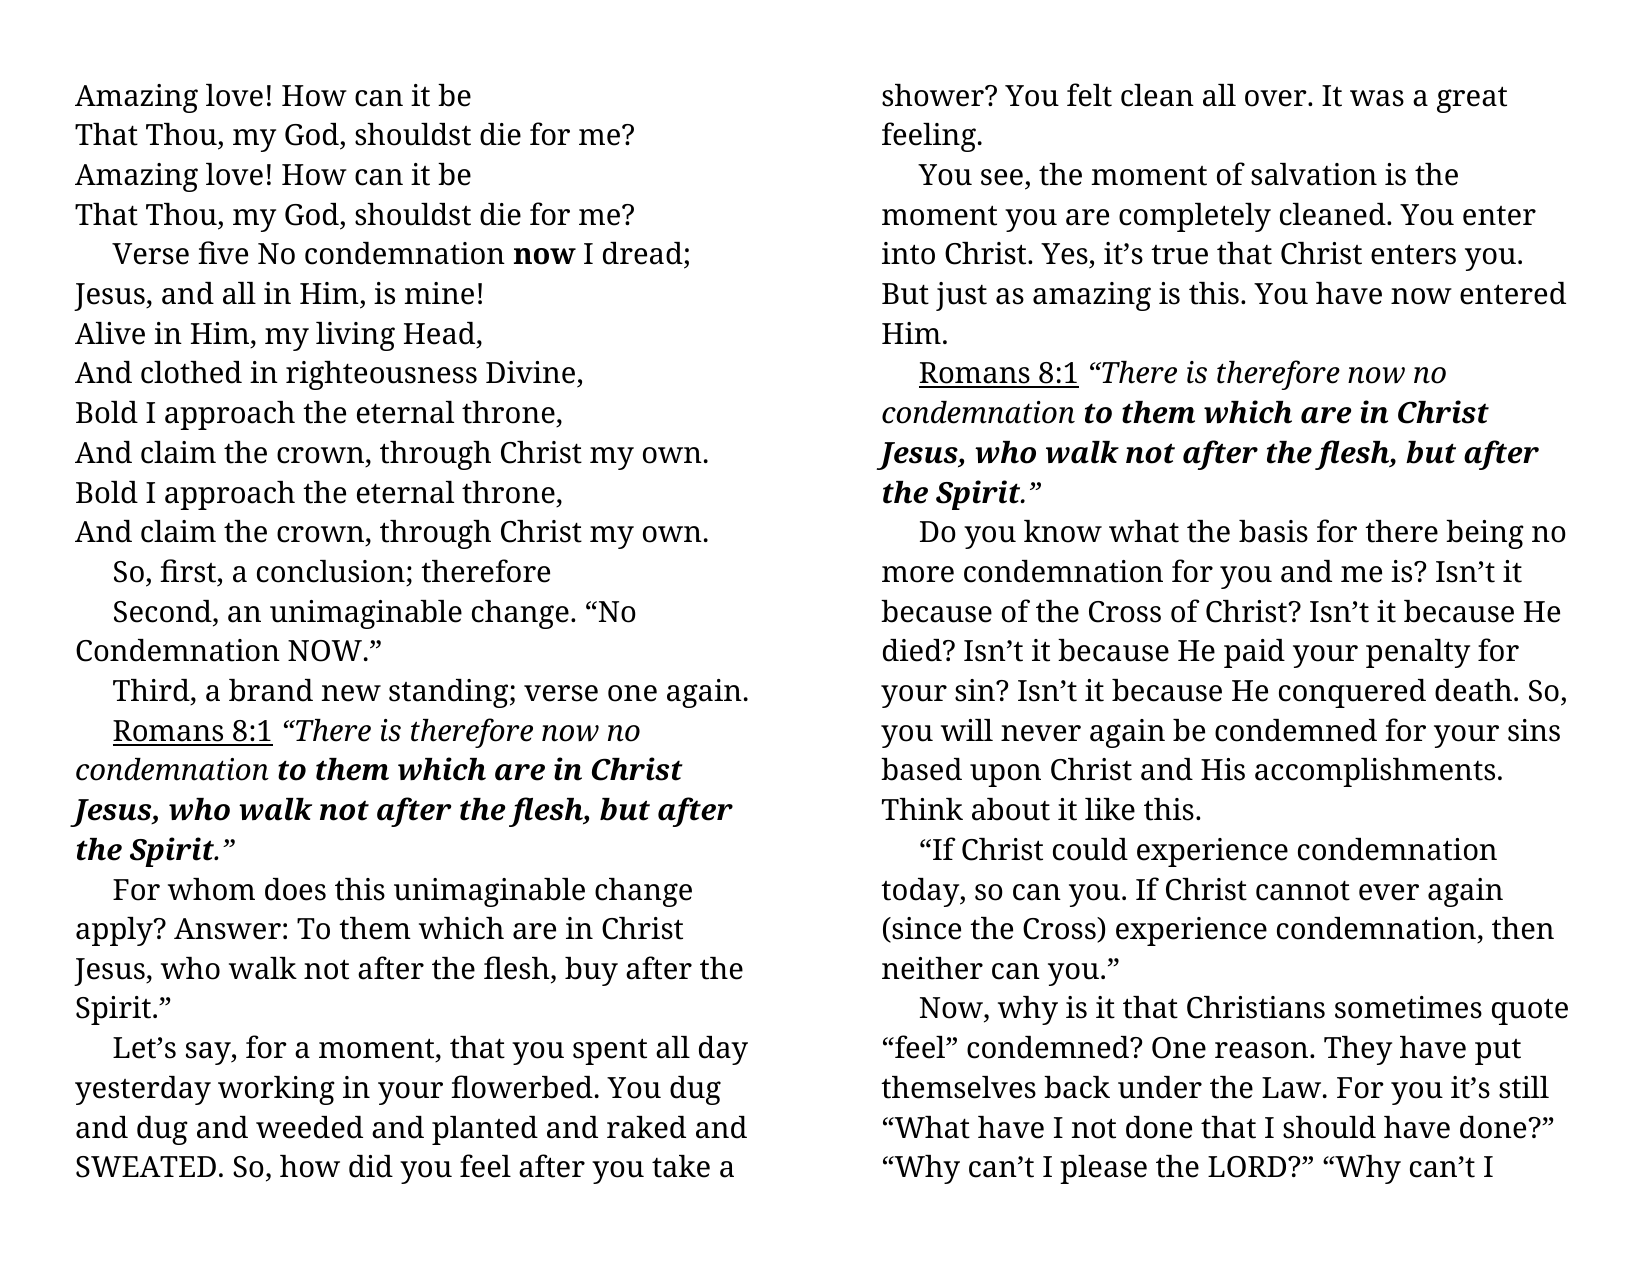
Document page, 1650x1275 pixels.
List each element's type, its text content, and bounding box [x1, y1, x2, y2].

text So, first, a conclusion; therefore [75, 551, 769, 591]
text For whom does this unimaginable change apply? Answer: To them which are in Christ Jesus, who walk not after the flesh, buy after the Spirit.” [75, 869, 769, 1027]
text Let’s say, for a moment, that you spent all day yesterday working in your flowerbed. You dug and dug and weeded and planted and raked and SWEATED. So, how did you feel after you take a shower? You felt clean all over. It was a great feeling. [881, 75, 1575, 154]
text Do you know what the basis for there being no more condemnation for you and me is? Isn’t it because of the Cross of Christ? Isn’t it because He died? Isn’t it because He paid your penalty for your sin? Isn’t it because He conquered death. So, you will never again be condemned for your sins based upon Christ and His accomplishments. Think about it like this. [881, 512, 1575, 829]
text Third, a brand new standing; verse one again. [75, 670, 769, 710]
text Verse five No condemnation now I dread; Jesus, and all in Him, is mine! Alive in Him, my living Head, And clothed in righteousness Divine, Bold I approach the eternal throne, And claim the crown, through Christ my own. Bold I approach the eternal throne, And claim the crown, through Christ my own. [75, 234, 769, 551]
text Let’s say, for a moment, that you spent all day yesterday working in your flowerbed. You dug and dug and weeded and planted and raked and SWEATED. So, how did you feel after you take a shower? You felt clean all over. It was a great feeling. [75, 1027, 769, 1186]
text “If Christ could experience condemnation today, so can you. If Christ cannot ever again (since the Cross) experience condemnation, then neither can you.” [881, 829, 1575, 988]
text Second, an unimaginable change. “No Condemnation NOW.” [75, 591, 769, 670]
text Romans 8:1 “There is therefore now no condemnation to them which are in Christ Jesus, who walk not after the flesh, but after the Spirit.” [881, 353, 1575, 512]
text You see, the moment of salvation is the moment you are completely cleaned. You enter into Christ. Yes, it’s true that Christ enters you. But just as amazing is this. You have now entered Him. [881, 154, 1575, 353]
text Romans 8:1 “There is therefore now no condemnation to them which are in Christ Jesus, who walk not after the flesh, but after the Spirit.” [75, 710, 769, 869]
